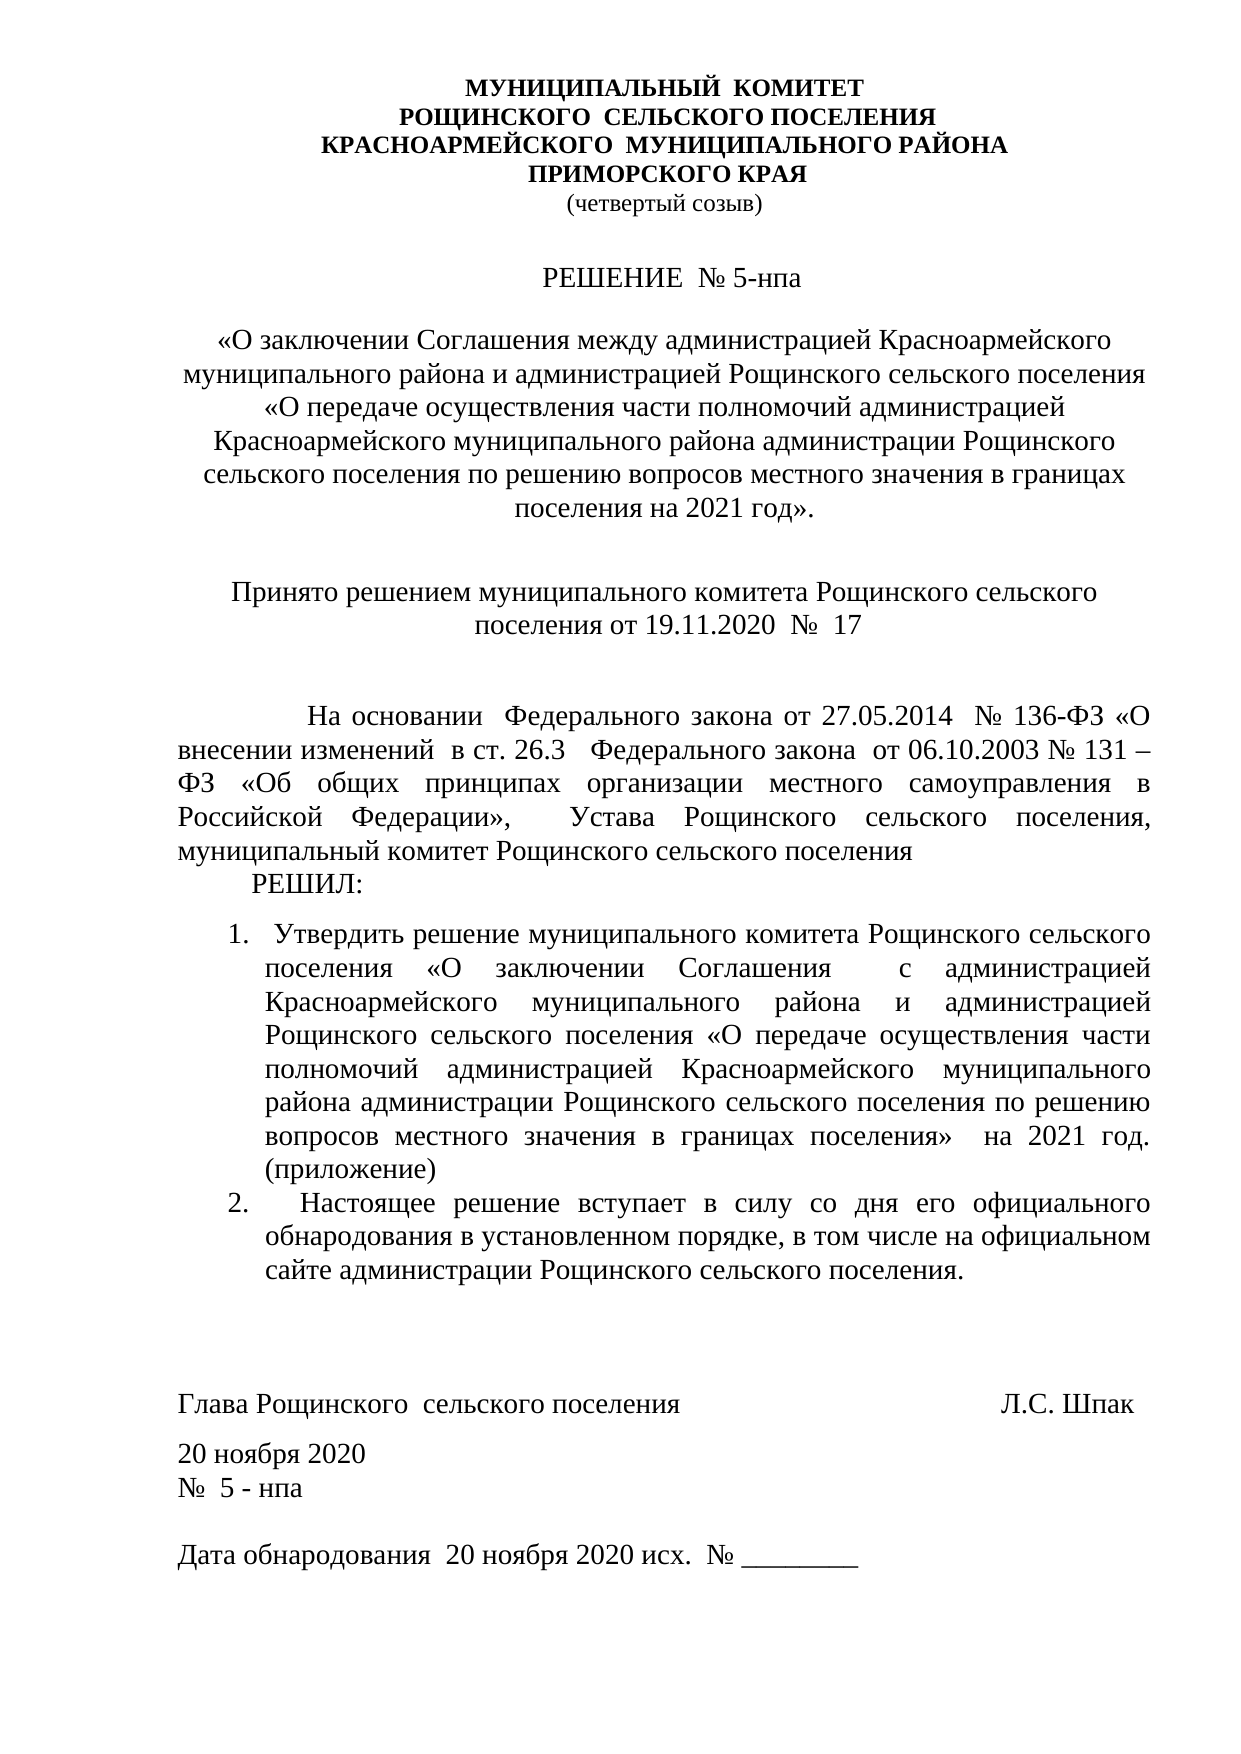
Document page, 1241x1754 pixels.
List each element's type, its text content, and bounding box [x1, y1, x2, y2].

text ПРИМОРСКОГО КРАЯ [177, 159, 1152, 188]
text РОЩИНСКОГО СЕЛЬСКОГО ПОСЕЛЕНИЯ [177, 102, 1152, 131]
text РЕШИЛ: [177, 866, 1152, 900]
text Дата обнародования 20 ноября 2020 исх. № ________ [177, 1537, 1152, 1571]
list Утвердить решение муниципального комитета Рощинского сельского поселения «О заключении Соглашения с администрацией Красноармейского муниципального района и администрацией Рощинского сельского поселения «О передаче осуществления части полномочий администрацией Красноармейского муниципального района администрации Рощинского сельского поселения по решению вопросов местного значения в границах поселения» на 2021 год. (приложение) [227, 917, 1152, 1185]
text 20 ноября 2020 [177, 1436, 1152, 1470]
text (четвертый созыв) [177, 188, 1152, 217]
text КРАСНОАРМЕЙСКОГО МУНИЦИПАЛЬНОГО РАЙОНА [177, 131, 1152, 159]
title «О заключении Соглашения между администрацией Красноармейского муниципального района и администрацией Рощинского сельского поселения «О передаче осуществления части полномочий администрацией Красноармейского муниципального района администрации Рощинского сельского поселения по решению вопросов местного значения в границах поселения на 2021 год». [177, 322, 1152, 523]
text Принято решением муниципального комитета Рощинского сельского [177, 574, 1152, 607]
text поселения от 19.11.2020 № 17 [177, 607, 1152, 641]
text МУНИЦИПАЛЬНЫЙ КОМИТЕТ [177, 73, 1152, 102]
text № 5 - нпа [177, 1470, 1152, 1503]
list Настоящее решение вступает в силу со дня его официального обнародования в установленном порядке, в том числе на официальном сайте администрации Рощинского сельского поселения. [227, 1185, 1152, 1286]
subtitle РЕШЕНИЕ № 5-нпа [177, 260, 1152, 293]
text На основании Федерального закона от 27.05.2014 № 136-ФЗ «О внесении изменений в ст. 26.3 Федерального закона от 06.10.2003 № 131 – ФЗ «Об общих принципах организации местного самоуправления в Российской Федерации», Устава Рощинского сельского поселения, муниципальный комитет Рощинского сельского поселения [177, 698, 1152, 866]
text Глава Рощинского сельского поселения Л.С. Шпак [177, 1386, 1152, 1420]
